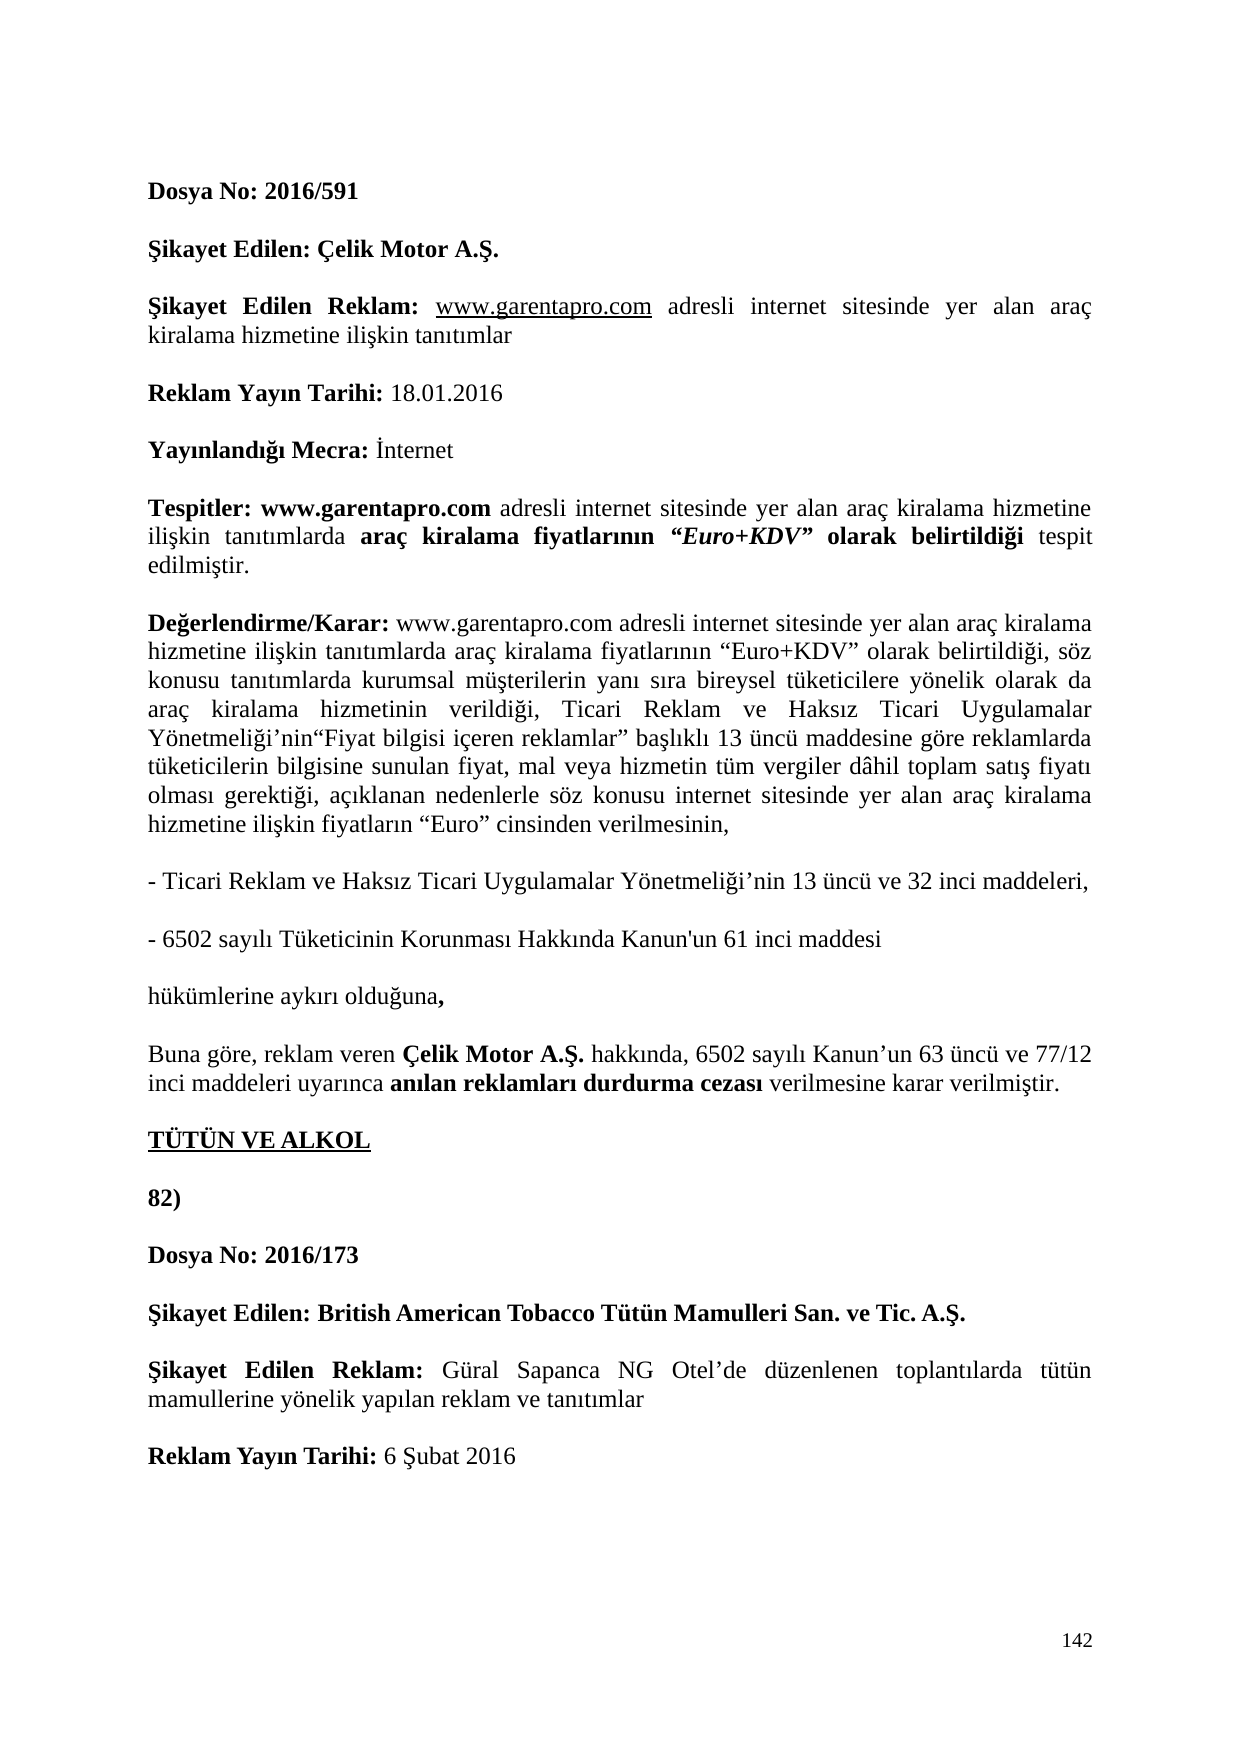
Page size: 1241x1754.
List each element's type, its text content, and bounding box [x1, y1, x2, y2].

text hükümlerine aykırı olduğuna, [148, 981, 1092, 1010]
text Şikayet Edilen Reklam: www.garentapro.com adresli internet sitesinde yer alan araç kiralama hizmetine ilişkin tanıtımlar [148, 291, 1092, 349]
text Dosya No: 2016/173 [148, 1240, 1092, 1269]
text TÜTÜN VE ALKOL [148, 1125, 1092, 1154]
text Yayınlandığı Mecra: İnternet [148, 435, 1092, 464]
text - Ticari Reklam ve Haksız Ticari Uygulamalar Yönetmeliği’nin 13 üncü ve 32 inci maddeleri, [148, 866, 1092, 895]
text Tespitler: www.garentapro.com adresli internet sitesinde yer alan araç kiralama hizmetine ilişkin tanıtımlarda araç kiralama fiyatlarının “Euro+KDV” olarak belirtildiği tespit edilmiştir. [148, 493, 1092, 579]
text Şikayet Edilen Reklam: Güral Sapanca NG Otel’de düzenlenen toplantılarda tütün mamullerine yönelik yapılan reklam ve tanıtımlar [148, 1355, 1092, 1413]
text Değerlendirme/Karar: www.garentapro.com adresli internet sitesinde yer alan araç kiralama hizmetine ilişkin tanıtımlarda araç kiralama fiyatlarının “Euro+KDV” olarak belirtildiği, söz konusu tanıtımlarda kurumsal müşterilerin yanı sıra bireysel tüketicilere yönelik olarak da araç kiralama hizmetinin verildiği, Ticari Reklam ve Haksız Ticari Uygulamalar Yönetmeliği’nin“Fiyat bilgisi içeren reklamlar” başlıklı 13 üncü maddesine göre reklamlarda tüketicilerin bilgisine sunulan fiyat, mal veya hizmetin tüm vergiler dâhil toplam satış fiyatı olması gerektiği, açıklanan nedenlerle söz konusu internet sitesinde yer alan araç kiralama hizmetine ilişkin fiyatların “Euro” cinsinden verilmesinin, [148, 608, 1092, 838]
text Reklam Yayın Tarihi: 18.01.2016 [148, 378, 1092, 406]
text - 6502 sayılı Tüketicinin Korunması Hakkında Kanun'un 61 inci maddesi [148, 924, 1092, 953]
text Reklam Yayın Tarihi: 6 Şubat 2016 [148, 1441, 1092, 1470]
text Buna göre, reklam veren Çelik Motor A.Ş. hakkında, 6502 sayılı Kanun’un 63 üncü ve 77/12 inci maddeleri uyarınca anılan reklamları durdurma cezası verilmesine karar verilmiştir. [148, 1039, 1092, 1096]
text Şikayet Edilen: Çelik Motor A.Ş. [148, 234, 1092, 263]
text 82) [148, 1183, 1092, 1211]
text Dosya No: 2016/591 [148, 176, 1092, 205]
text Şikayet Edilen: British American Tobacco Tütün Mamulleri San. ve Tic. A.Ş. [148, 1298, 1092, 1326]
